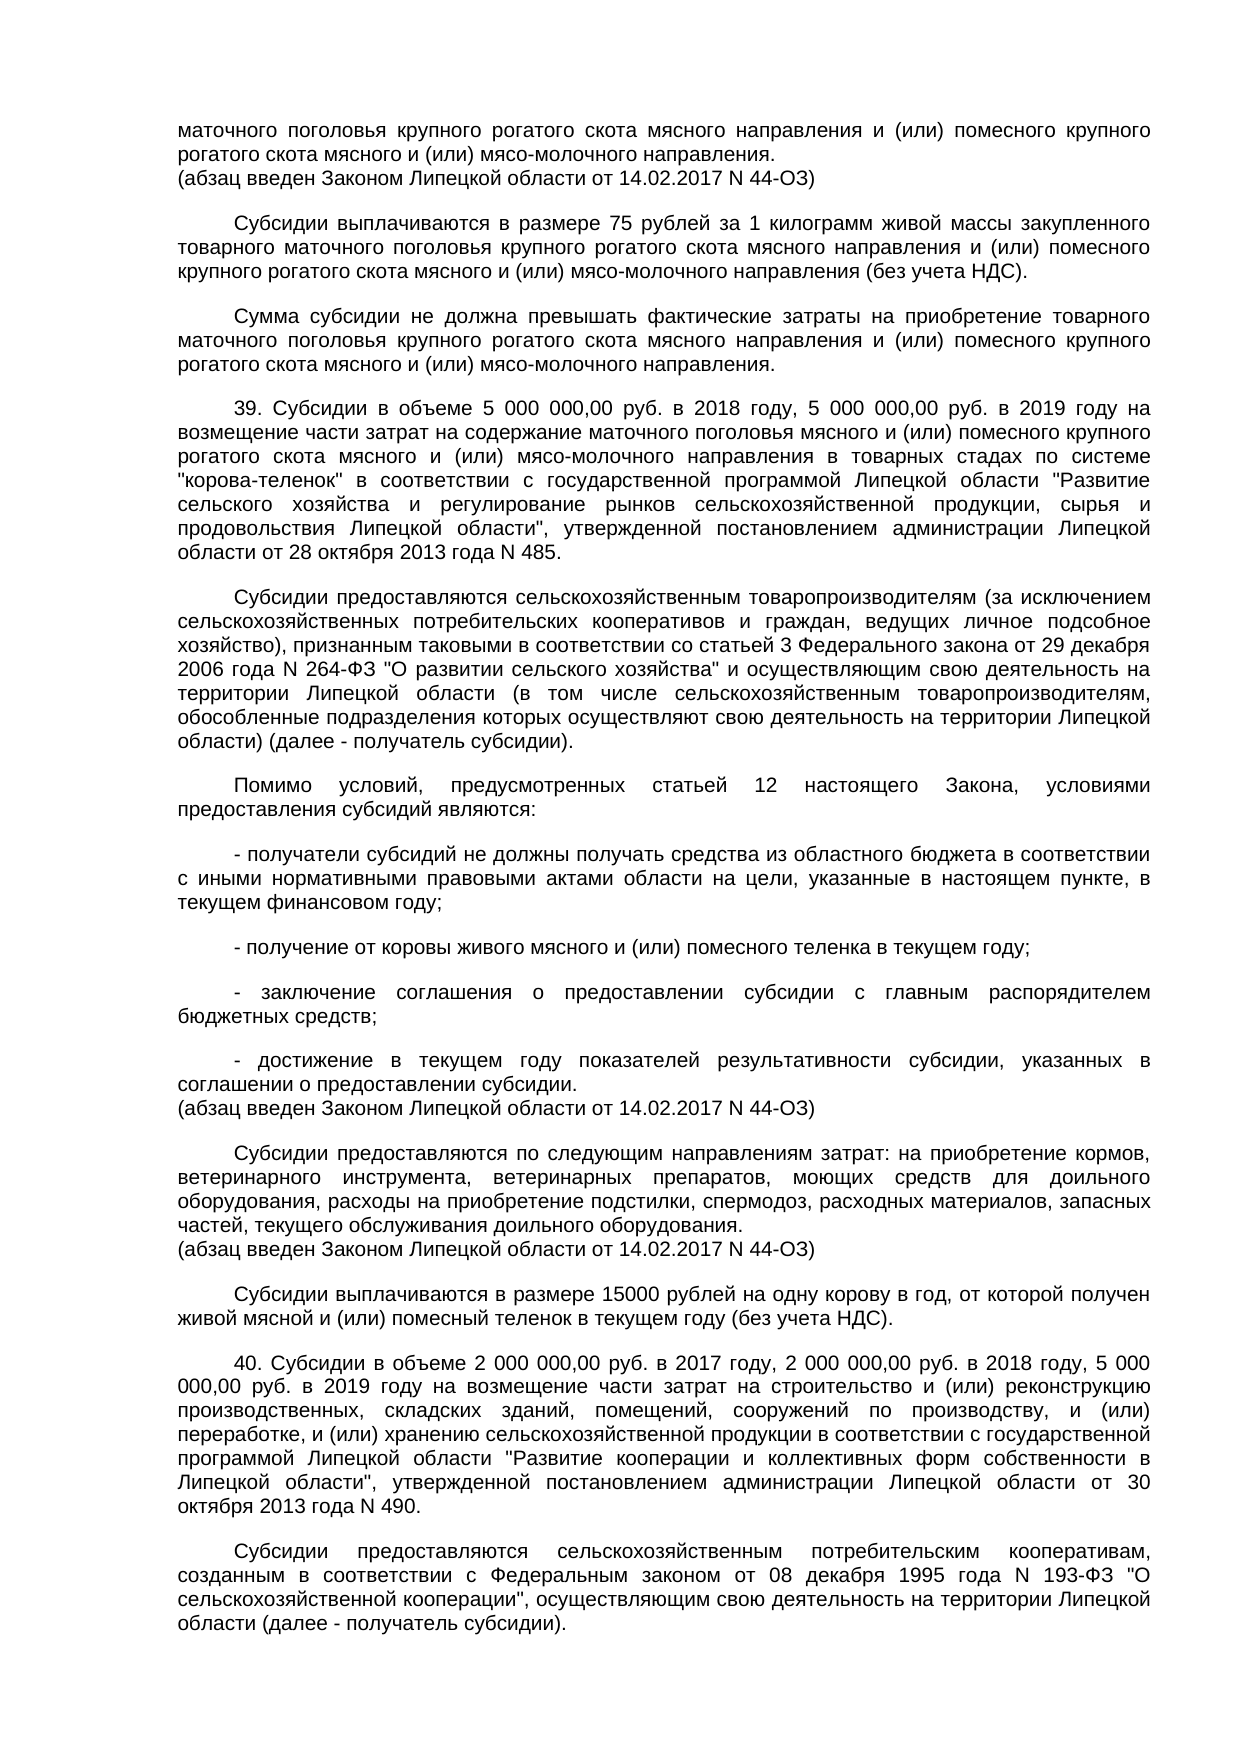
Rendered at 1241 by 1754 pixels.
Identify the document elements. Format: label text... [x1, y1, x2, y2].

text (абзац введен Законом Липецкой области от 14.02.2017 N 44-ОЗ) [177, 1096, 1152, 1120]
text - получение от коровы живого мясного и (или) помесного теленка в текущем году; [177, 935, 1152, 959]
text Субсидии выплачиваются в размере 75 рублей за 1 килограмм живой массы закупленного товарного маточного поголовья крупного рогатого скота мясного направления и (или) помесного крупного рогатого скота мясного и (или) мясо-молочного направления (без учета НДС). [177, 211, 1152, 283]
text 40. Субсидии в объеме 2 000 000,00 руб. в 2017 году, 2 000 000,00 руб. в 2018 году, 5 000 000,00 руб. в 2019 году на возмещение части затрат на строительство и (или) реконструкцию производственных, складских зданий, помещений, сооружений по производству, и (или) переработке, и (или) хранению сельскохозяйственной продукции в соответствии с государственной программой Липецкой области "Развитие кооперации и коллективных форм собственности в Липецкой области", утвержденной постановлением администрации Липецкой области от 30 октября 2013 года N 490. [177, 1350, 1152, 1518]
text - получатели субсидий не должны получать средства из областного бюджета в соответствии с иными нормативными правовыми актами области на цели, указанные в настоящем пункте, в текущем финансовом году; [177, 842, 1152, 914]
text Сумма субсидии не должна превышать фактические затраты на приобретение товарного маточного поголовья крупного рогатого скота мясного направления и (или) помесного крупного рогатого скота мясного и (или) мясо-молочного направления. [177, 303, 1152, 375]
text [177, 118, 1152, 166]
text Субсидии выплачиваются в размере 15000 рублей на одну корову в год, от которой получен живой мясной и (или) помесный теленок в текущем году (без учета НДС). [177, 1282, 1152, 1329]
text - заключение соглашения о предоставлении субсидии с главным распорядителем бюджетных средств; [177, 979, 1152, 1027]
text Субсидии предоставляются сельскохозяйственным потребительским кооперативам, созданным в соответствии с Федеральным законом от 08 декабря 1995 года N 193-ФЗ "О сельскохозяйственной кооперации", осуществляющим свою деятельность на территории Липецкой области (далее - получатель субсидии). [177, 1539, 1152, 1635]
text (абзац введен Законом Липецкой области от 14.02.2017 N 44-ОЗ) [177, 1237, 1152, 1261]
text Субсидии предоставляются по следующим направлениям затрат: на приобретение кормов, ветеринарного инструмента, ветеринарных препаратов, моющих средств для доильного оборудования, расходы на приобретение подстилки, спермодоз, расходных материалов, запасных частей, текущего обслуживания доильного оборудования. [177, 1141, 1152, 1237]
text Помимо условий, предусмотренных статьей 12 настоящего Закона, условиями предоставления субсидий являются: [177, 773, 1152, 821]
text (абзац введен Законом Липецкой области от 14.02.2017 N 44-ОЗ) [177, 166, 1152, 190]
text 39. Субсидии в объеме 5 000 000,00 руб. в 2018 году, 5 000 000,00 руб. в 2019 году на возмещение части затрат на содержание маточного поголовья мясного и (или) помесного крупного рогатого скота мясного и (или) мясо-молочного направления в товарных стадах по системе "корова-теленок" в соответствии с государственной программой Липецкой области "Развитие сельского хозяйства и регулирование рынков сельскохозяйственной продукции, сырья и продовольствия Липецкой области", утвержденной постановлением администрации Липецкой области от 28 октября 2013 года N 485. [177, 396, 1152, 564]
text - достижение в текущем году показателей результативности субсидии, указанных в соглашении о предоставлении субсидии. [177, 1048, 1152, 1096]
text Субсидии предоставляются сельскохозяйственным товаропроизводителям (за исключением сельскохозяйственных потребительских кооперативов и граждан, ведущих личное подсобное хозяйство), признанным таковыми в соответствии со статьей 3 Федерального закона от 29 декабря 2006 года N 264-ФЗ "О развитии сельского хозяйства" и осуществляющим свою деятельность на территории Липецкой области (в том числе сельскохозяйственным товаропроизводителям, обособленные подразделения которых осуществляют свою деятельность на территории Липецкой области) (далее - получатель субсидии). [177, 585, 1152, 752]
